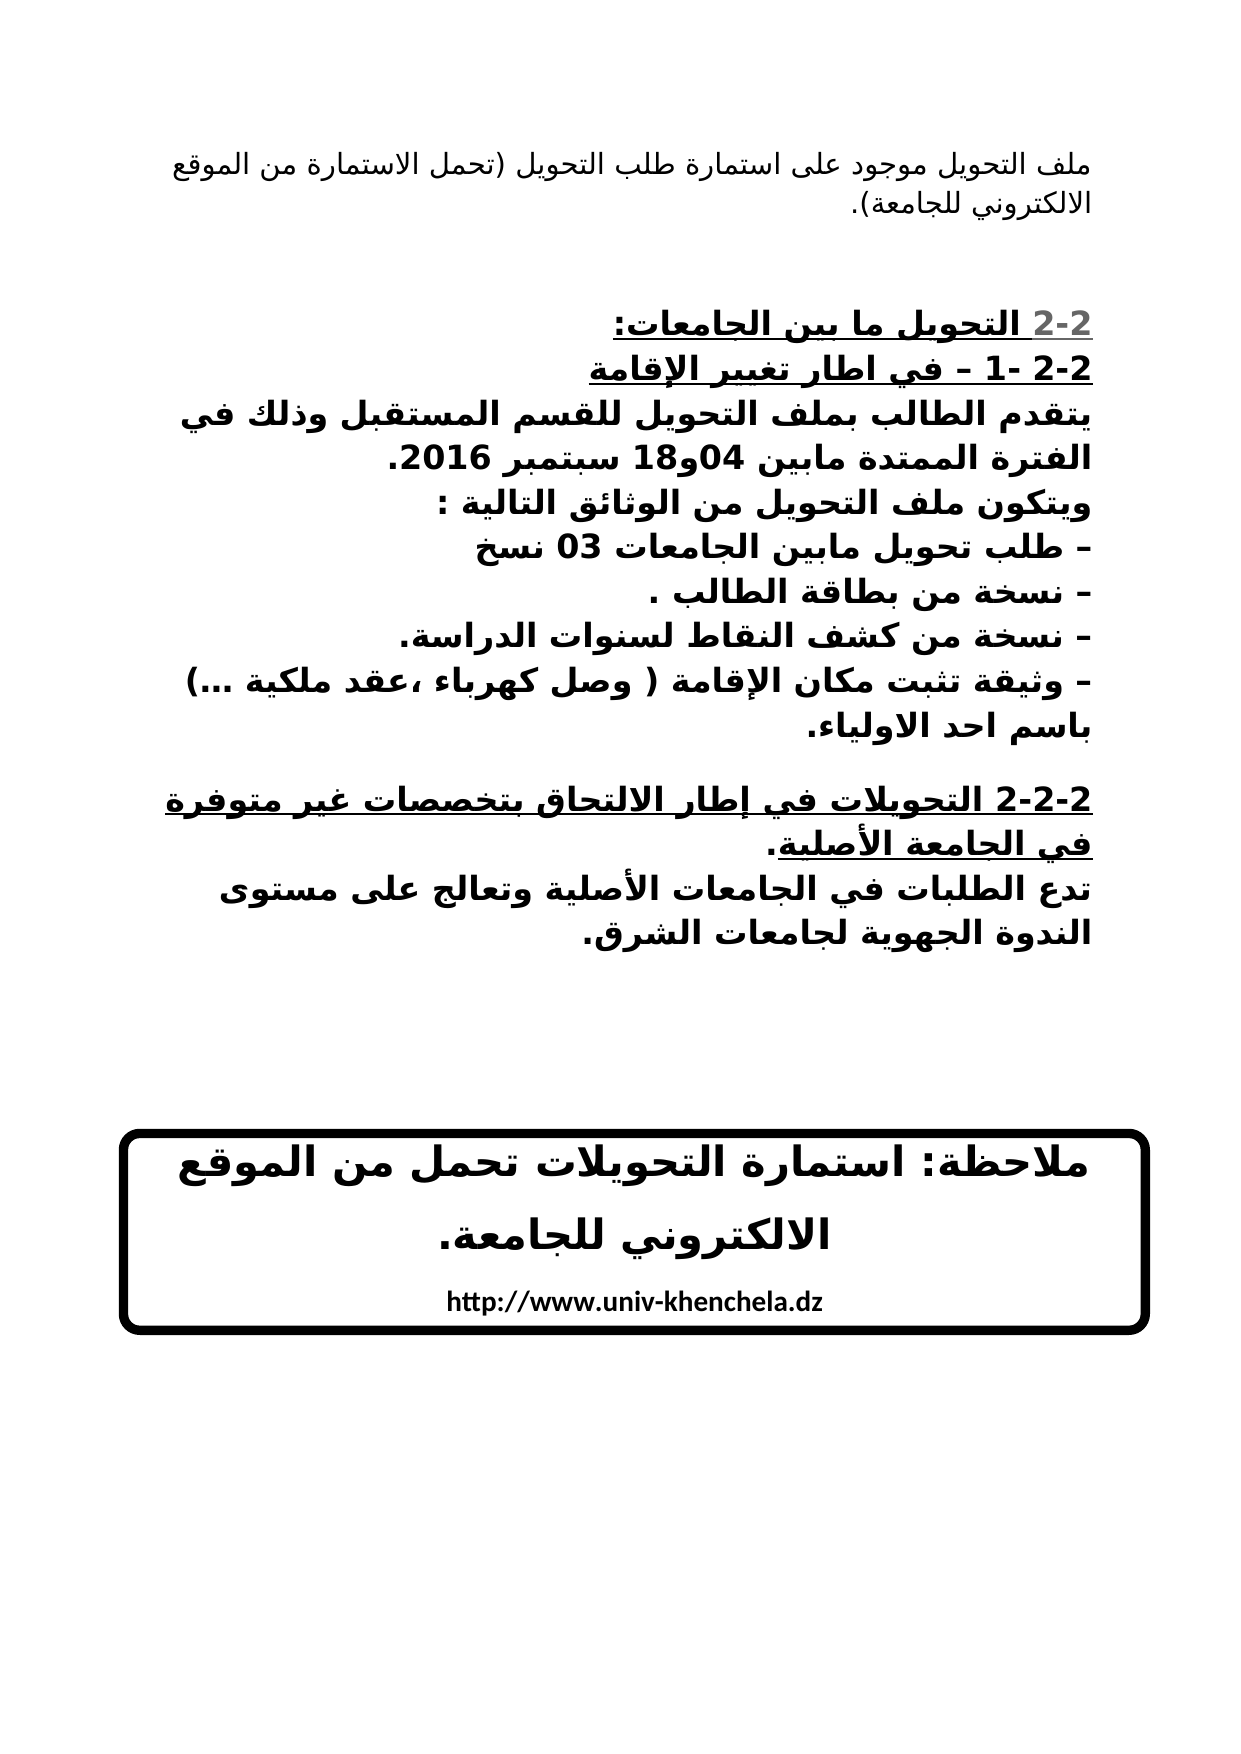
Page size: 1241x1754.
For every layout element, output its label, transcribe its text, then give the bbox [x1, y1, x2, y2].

text – نسخة من بطاقة الطالب . – نسخة من كشف النقاط لسنوات الدراسة. – وثيقة تثبت مكان الإقامة ( وصل كهرباء ،عقد ملكية …) باسم احد الاولياء. [148, 572, 1093, 745]
text – طلب تحويل مابين الجامعات 03 نسخ [148, 528, 1093, 567]
text 2-2-2 التحويلات في إطار الالتحاق بتخصصات غير متوفرة في الجامعة الأصلية. تدع الطلبات في الجامعات الأصلية وتعالج على مستوى الندوة الجهوية لجامعات الشرق. [148, 780, 1093, 953]
text 2-2 -1 – في اطار تغيير الإقامة يتقدم الطالب بملف التحويل للقسم المستقبل وذلك في الفترة الممتدة مابين 04و18 سبتمبر 2016. ويتكون ملف التحويل من الوثائق التالية : [148, 349, 1093, 522]
text 2-2 التحويل ما بين الجامعات: [148, 305, 1093, 344]
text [148, 148, 1093, 221]
